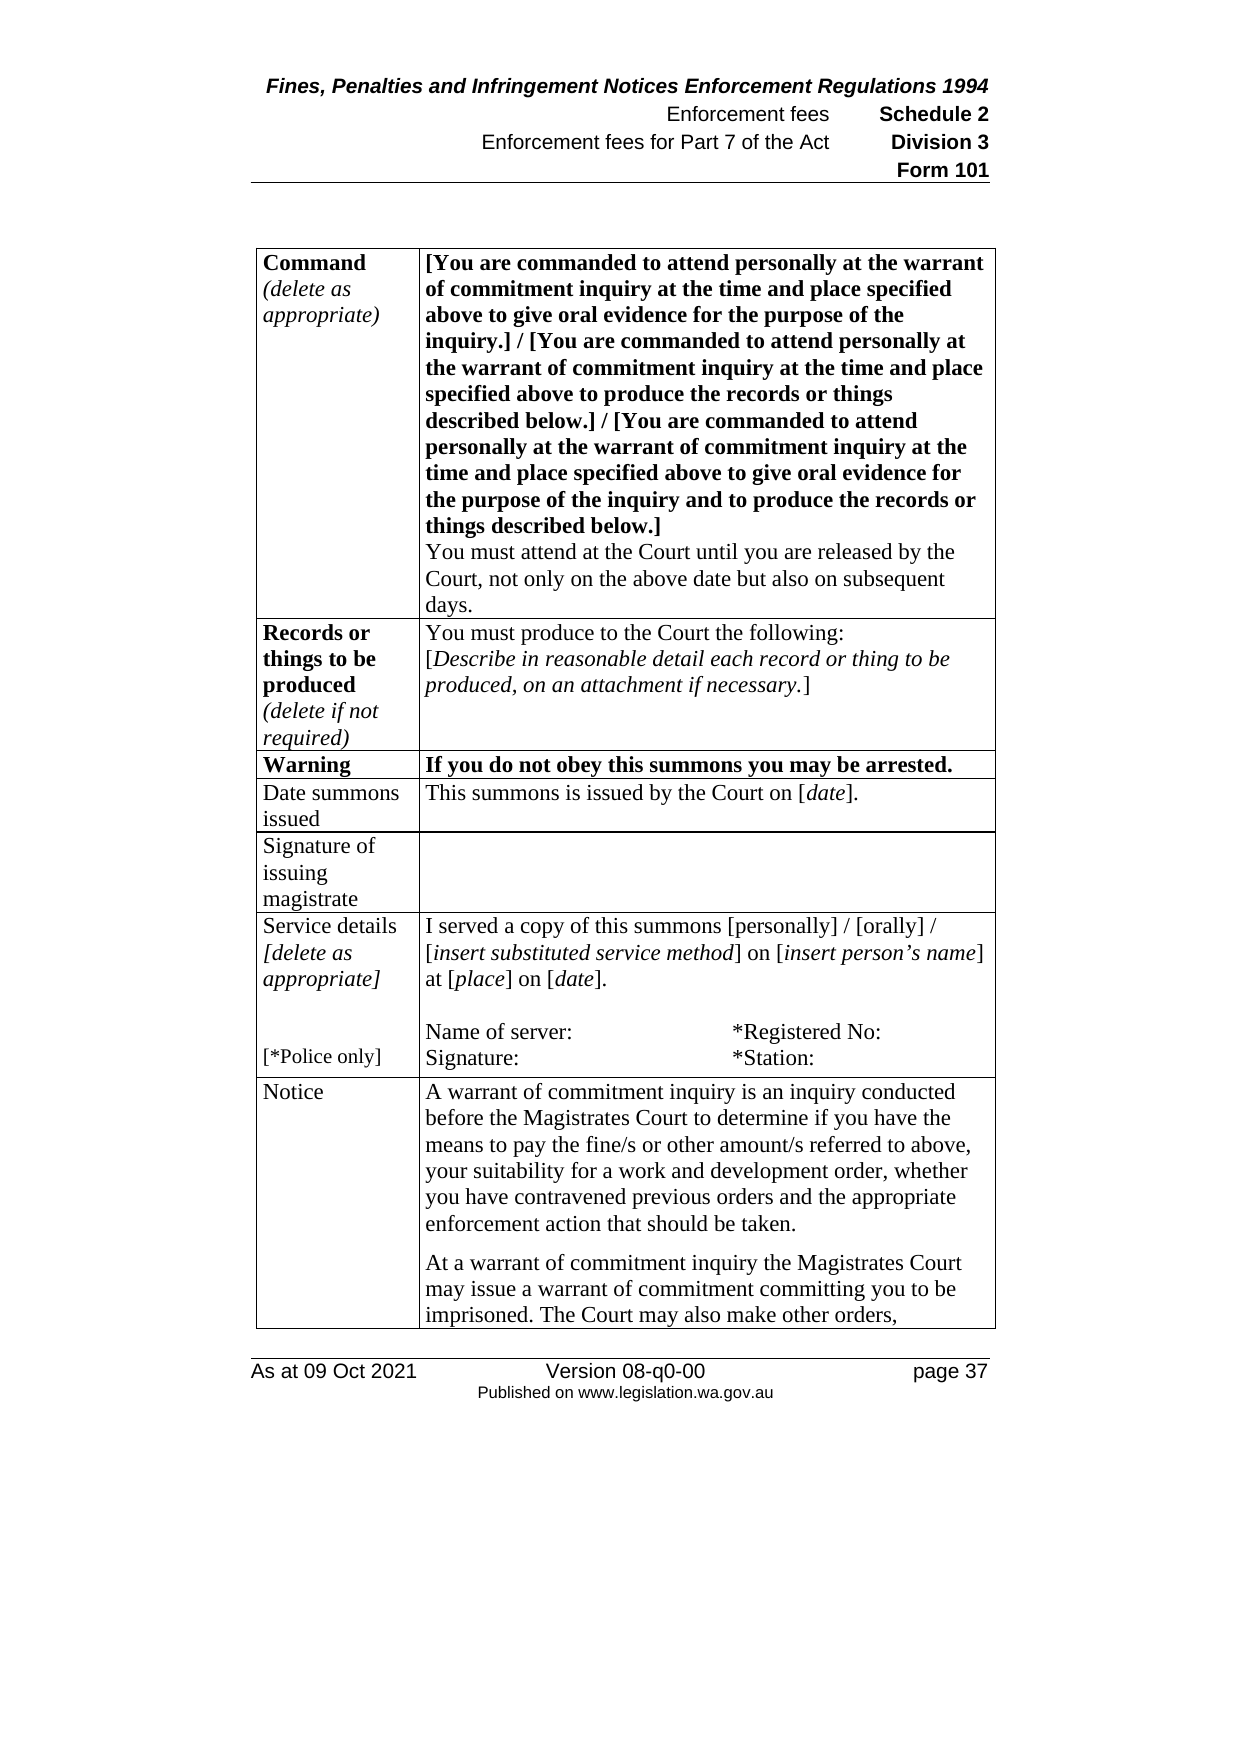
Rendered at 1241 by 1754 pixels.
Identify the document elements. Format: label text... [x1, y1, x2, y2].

table_cell [You are commanded to attend personally at the warrant of commitment inquiry at the time and place specified above to give oral evidence for the purpose of the inquiry.] / [You are commanded to attend personally at the warrant of commitment inquiry at the time and place specified above to produce the records or things described below.] / [You are commanded to attend personally at the warrant of commitment inquiry at the time and place specified above to give oral evidence for the purpose of the inquiry and to produce the records or things described below.] You must attend at the Court until you are released by the Court, not only on the above date but also on subsequent days. [420, 249, 995, 617]
table_cell This summons is issued by the Court on [date]. [420, 779, 995, 831]
table_cell I served a copy of this summons [personally] / [orally] / [insert substituted service method] on [insert person’s name] at [place] on [date]. Name of server: *Registered No: Signature: *Station: [420, 913, 995, 1077]
table_cell Service details [delete as appropriate] [*Police only] [257, 913, 419, 1077]
table_cell [420, 833, 995, 912]
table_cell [420, 1078, 995, 1328]
table_cell Signature of issuing magistrate [257, 833, 419, 912]
table_cell If you do not obey this summons you may be arrested. [420, 751, 995, 778]
table_cell Date summons issued [257, 779, 419, 831]
table_cell You must produce to the Court the following: [Describe in reasonable detail each record or thing to be produced, on an attachment if necessary.] [420, 619, 995, 750]
table_cell Command (delete as appropriate) [257, 249, 419, 617]
table_cell Warning [257, 751, 419, 778]
table_cell Notice [257, 1078, 419, 1328]
table_cell Records or things to be produced (delete if not required) [257, 619, 419, 750]
